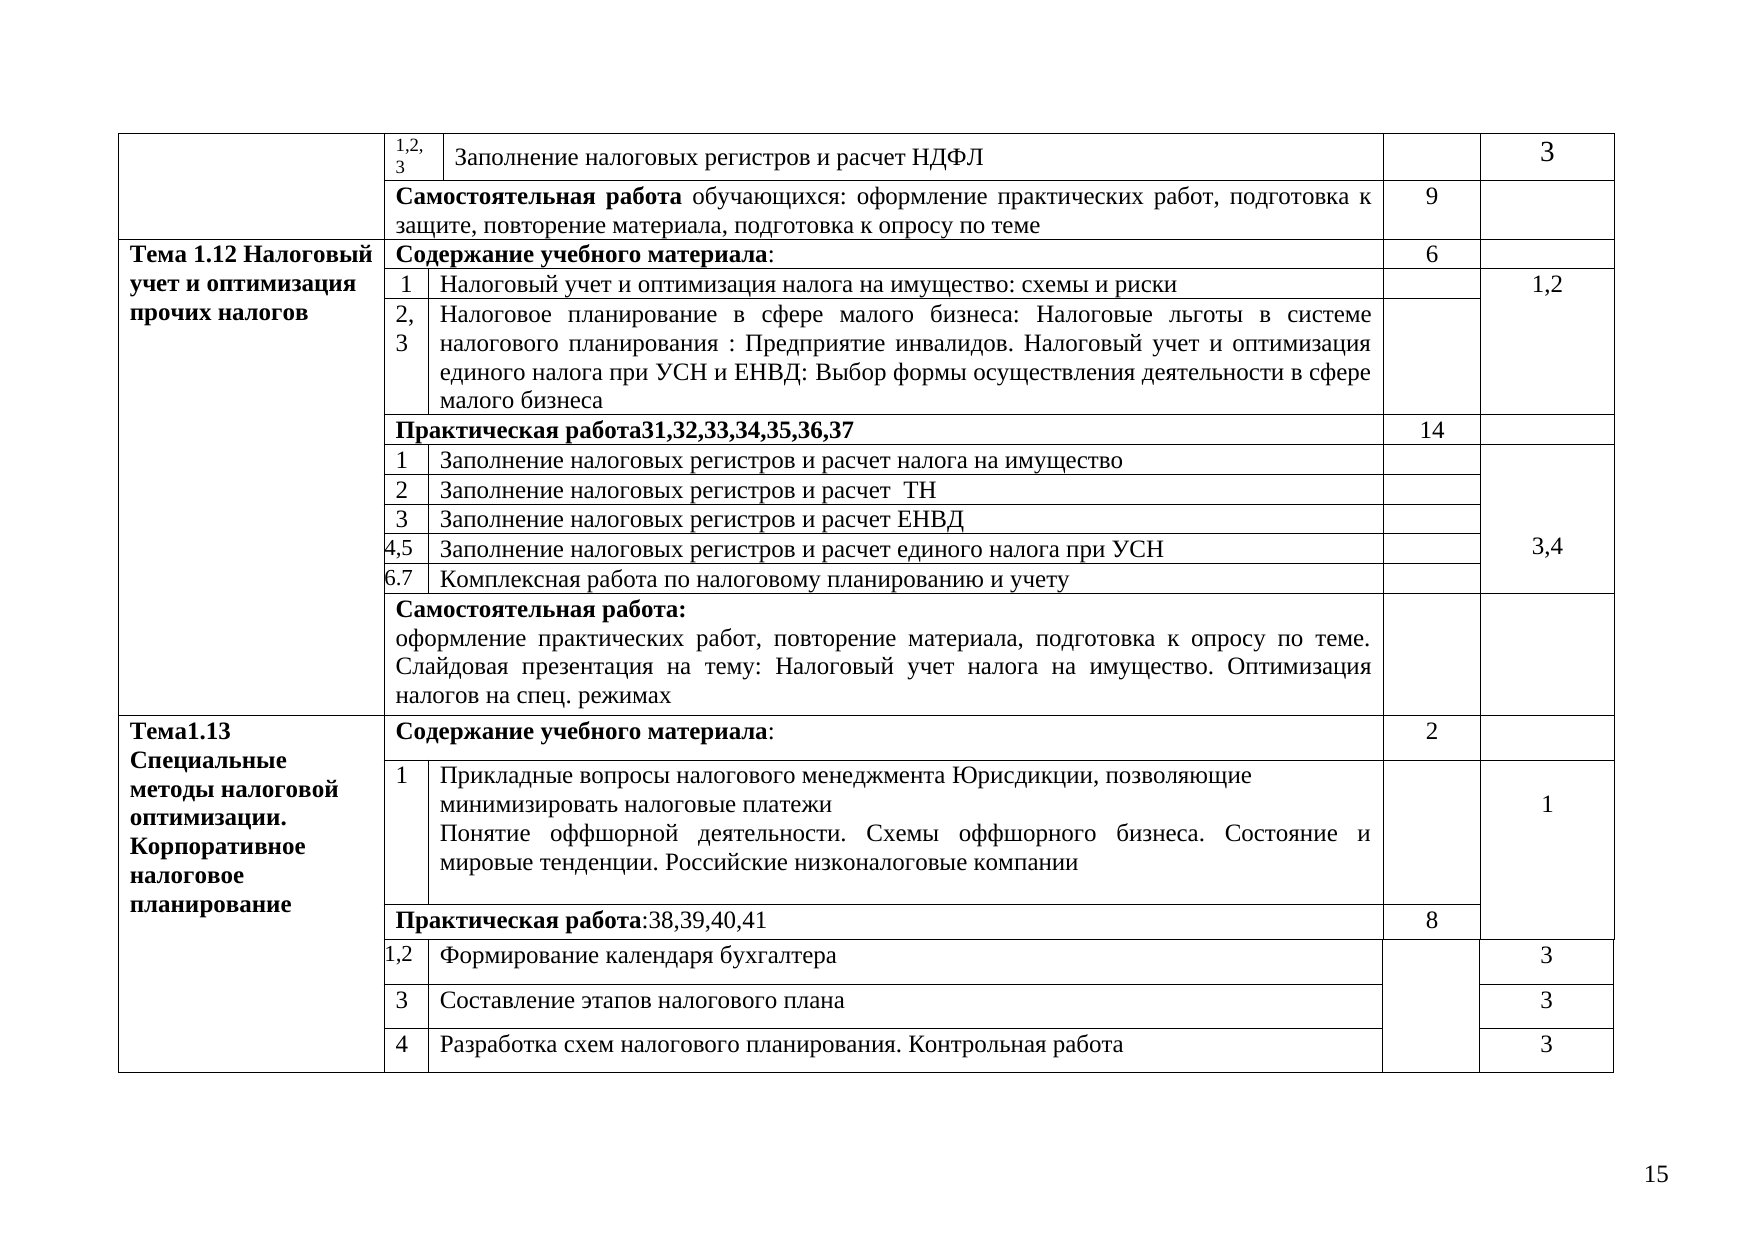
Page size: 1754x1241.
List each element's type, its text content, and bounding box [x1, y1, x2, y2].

table_cell [1384, 564, 1480, 593]
table_cell Самостоятельная работа обучающихся: оформление практических работ, подготовка к защите, повторение материала, подготовка к опросу по теме [385, 181, 1383, 238]
table_cell 9 [1384, 181, 1480, 238]
table_cell Заполнение налоговых регистров и расчет ЕНВД [429, 505, 1383, 533]
table_cell 1 [385, 445, 428, 474]
table_cell 3 [1480, 1029, 1613, 1072]
table_cell 6.7 [385, 564, 428, 593]
table_cell [1481, 594, 1614, 715]
table_cell 1 [1481, 761, 1614, 904]
table_cell 3 [385, 505, 428, 533]
table_cell [1384, 445, 1480, 474]
table_cell [1481, 181, 1614, 238]
table_cell Заполнение налоговых регистров и расчет НДФЛ [444, 134, 1383, 180]
table_cell Прикладные вопросы налогового менеджмента Юрисдикции, позволяющие минимизировать налоговые платежи Понятие оффшорной деятельности. Схемы оффшорного бизнеса. Состояние и мировые тенденции. Российские низконалоговые компании [429, 761, 1383, 904]
table_cell 1 [385, 761, 428, 904]
table_cell Самостоятельная работа: оформление практических работ, повторение материала, подготовка к опросу по теме. Слайдовая презентация на тему: Налоговый учет налога на имущество. Оптимизация налогов на спец. режимах [385, 594, 1383, 715]
table_cell 1,2 [1481, 269, 1614, 414]
table_cell Заполнение налоговых регистров и расчет налога на имущество [429, 445, 1383, 474]
table_cell [1384, 475, 1480, 503]
table_cell 6 [1384, 240, 1480, 268]
table_cell Заполнение налоговых регистров и расчет единого налога при УСН [429, 534, 1383, 563]
table_cell Содержание учебного материала: [385, 716, 1383, 759]
table_cell [1384, 534, 1480, 563]
table_cell 4,5 [385, 534, 428, 563]
table_cell [1384, 299, 1480, 414]
table_cell 2,3 [385, 299, 428, 414]
table_cell 3 [1481, 134, 1614, 180]
table_cell Составление этапов налогового плана [429, 985, 1382, 1028]
table_cell 1 [385, 269, 428, 298]
table_cell Практическая работа:38,39,40,41 [385, 905, 1383, 939]
table_cell 14 [1384, 415, 1480, 444]
table_cell 1,2,3 [385, 134, 443, 180]
table_cell [1383, 940, 1479, 1072]
table_cell 3 [1480, 940, 1613, 984]
table_cell [1384, 594, 1480, 715]
table_cell Налоговый учет и оптимизация налога на имущество: схемы и риски [429, 269, 1383, 298]
table_cell Практическая работа31,32,33,34,35,36,37 [385, 415, 1383, 444]
table_cell Разработка схем налогового планирования. Контрольная работа [429, 1029, 1382, 1072]
table_cell [1384, 269, 1480, 298]
table_cell Содержание учебного материала: [385, 240, 1383, 268]
table_cell 2 [1384, 716, 1480, 759]
table_cell 3 [1480, 985, 1613, 1028]
table_cell [1481, 240, 1614, 268]
table_cell [1481, 415, 1614, 444]
table_cell 8 [1384, 905, 1480, 939]
table_cell Формирование календаря бухгалтера [429, 940, 1382, 984]
table_cell [1481, 904, 1614, 939]
table_cell 3 [385, 985, 428, 1028]
table_cell Комплексная работа по налоговому планированию и учету [429, 564, 1383, 593]
table_cell Тема1.13 Специальные методы налоговой оптимизации. Корпоративное налоговое планирование [119, 716, 384, 1072]
table_cell 1,2 [385, 940, 428, 984]
table_cell 3,4 [1481, 445, 1614, 593]
table_cell [1384, 761, 1480, 904]
table_cell 4 [385, 1029, 428, 1072]
table_cell [1481, 716, 1614, 759]
table_cell 2 [385, 475, 428, 503]
table_cell Налоговое планирование в сфере малого бизнеса: Налоговые льготы в системе налогового планирования : Предприятие инвалидов. Налоговый учет и оптимизация единого налога при УСН и ЕНВД: Выбор формы осуществления деятельности в сфере малого бизнеса [429, 299, 1383, 414]
table_cell [1384, 505, 1480, 533]
table_cell Тема 1.12 Налоговый учет и оптимизация прочих налогов [119, 240, 384, 715]
table_cell Заполнение налоговых регистров и расчет ТН [429, 475, 1383, 503]
